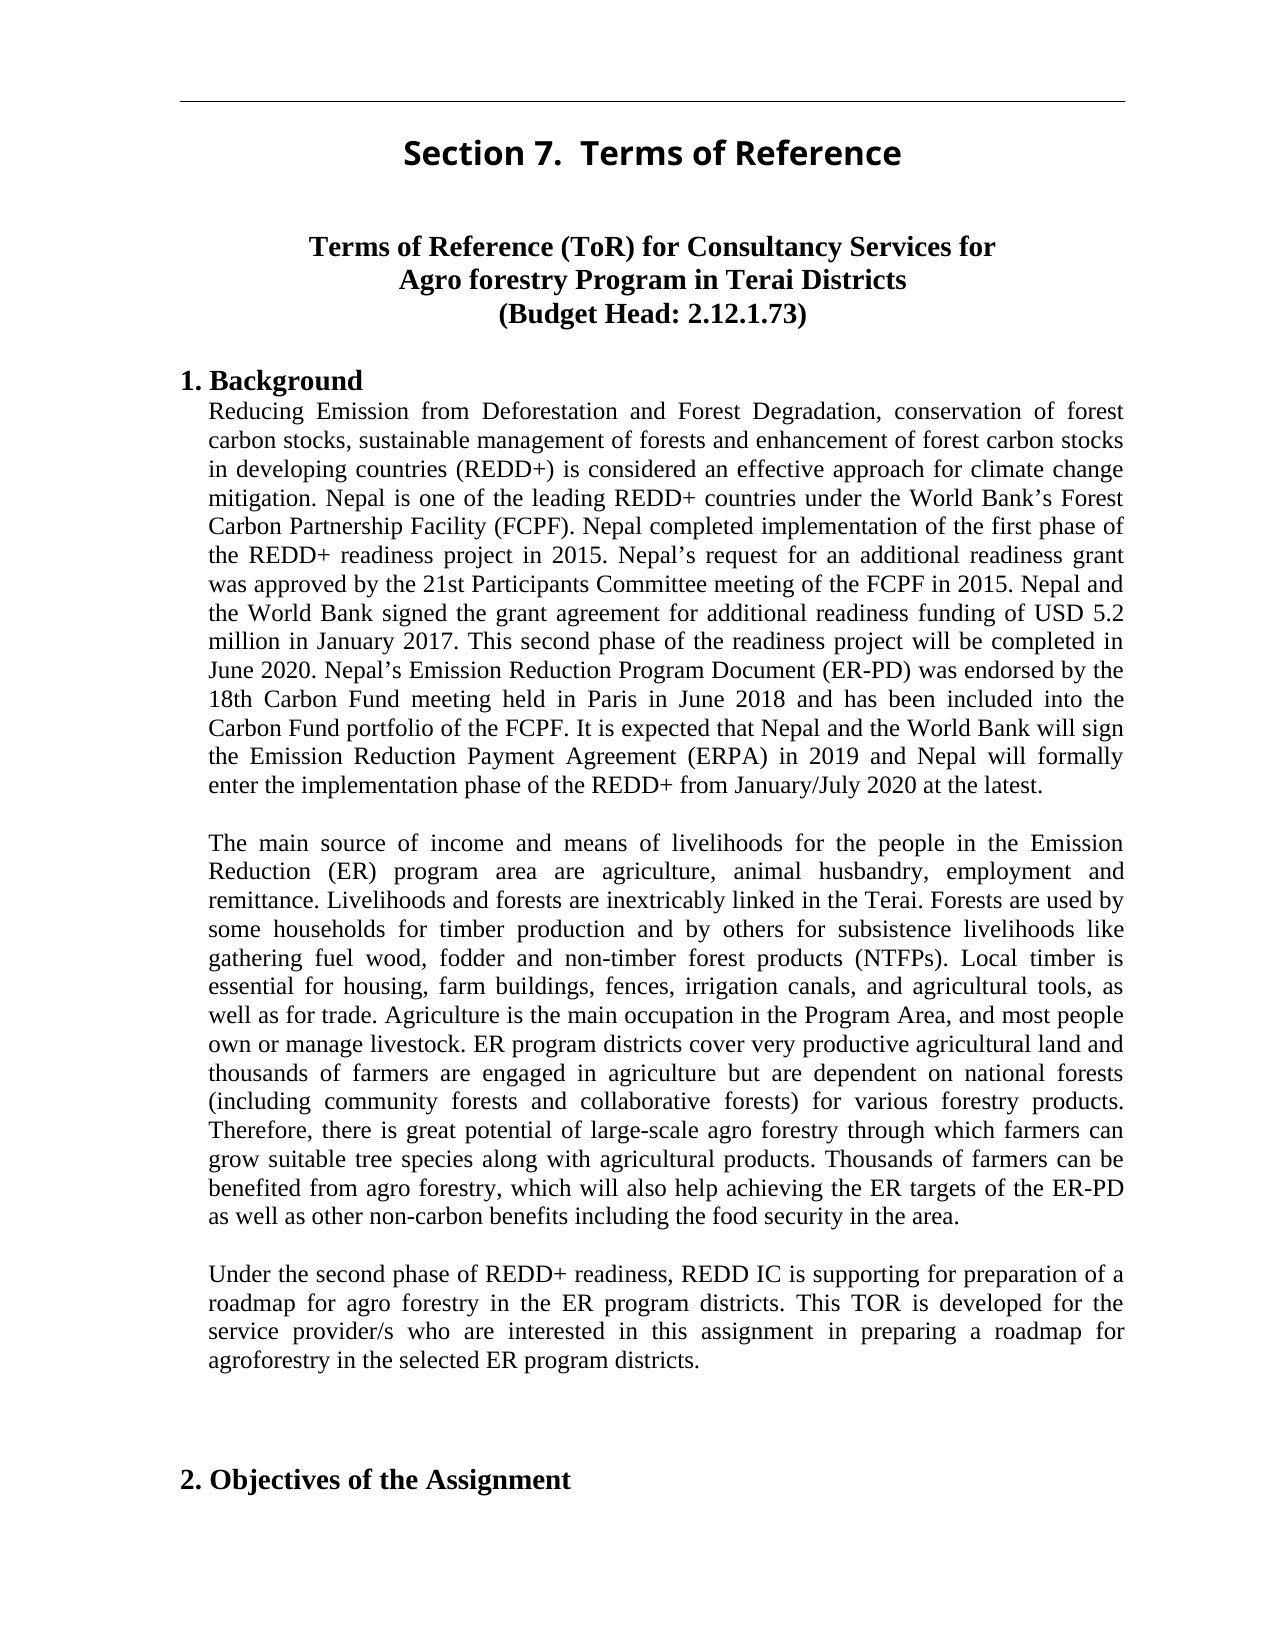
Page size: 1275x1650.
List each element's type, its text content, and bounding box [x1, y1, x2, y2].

subtitle Section 7. Terms of Reference [180, 129, 1125, 175]
text Reducing Emission from Deforestation and Forest Degradation, conservation of forest carbon stocks, sustainable management of forests and enhancement of forest carbon stocks in developing countries (REDD+) is considered an effective approach for climate change mitigation. Nepal is one of the leading REDD+ countries under the World Bank’s Forest Carbon Partnership Facility (FCPF). Nepal completed implementation of the first phase of the REDD+ readiness project in 2015. Nepal’s request for an additional readiness grant was approved by the 21st Participants Committee meeting of the FCPF in 2015. Nepal and the World Bank signed the grant agreement for additional readiness funding of USD 5.2 million in January 2017. This second phase of the readiness project will be completed in June 2020. Nepal’s Emission Reduction Program Document (ER-PD) was endorsed by the 18th Carbon Fund meeting held in Paris in June 2018 and has been included into the Carbon Fund portfolio of the FCPF. It is expected that Nepal and the World Bank will sign the Emission Reduction Payment Agreement (ERPA) in 2019 and Nepal will formally enter the implementation phase of the REDD+ from January/July 2020 at the latest. [208, 396, 1125, 799]
text (Budget Head: 2.12.1.73) [180, 296, 1125, 329]
text Agro forestry Program in Terai Districts [180, 262, 1125, 296]
text Under the second phase of REDD+ readiness, REDD IC is supporting for preparation of a roadmap for agro forestry in the ER program districts. This TOR is developed for the service provider/s who are interested in this assignment in preparing a roadmap for agroforestry in the selected ER program districts. [208, 1259, 1125, 1374]
text 1. Background [180, 363, 1125, 396]
text The main source of income and means of livelihoods for the people in the Emission Reduction (ER) program area are agriculture, animal husbandry, employment and remittance. Livelihoods and forests are inextricably linked in the Terai. Forests are used by some households for timber production and by others for subsistence livelihoods like gathering fuel wood, fodder and non-timber forest products (NTFPs). Local timber is essential for housing, farm buildings, fences, irrigation canals, and agricultural tools, as well as for trade. Agriculture is the main occupation in the Program Area, and most people own or manage livestock. ER program districts cover very productive agricultural land and thousands of farmers are engaged in agriculture but are dependent on national forests (including community forests and collaborative forests) for various forestry products. Therefore, there is great potential of large-scale agro forestry through which farmers can grow suitable tree species along with agricultural products. Thousands of farmers can be benefited from agro forestry, which will also help achieving the ER targets of the ER-PD as well as other non-carbon benefits including the food security in the area. [208, 828, 1125, 1230]
text Terms of Reference (ToR) for Consultancy Services for [180, 229, 1125, 262]
text 2. Objectives of the Assignment [180, 1462, 1125, 1496]
